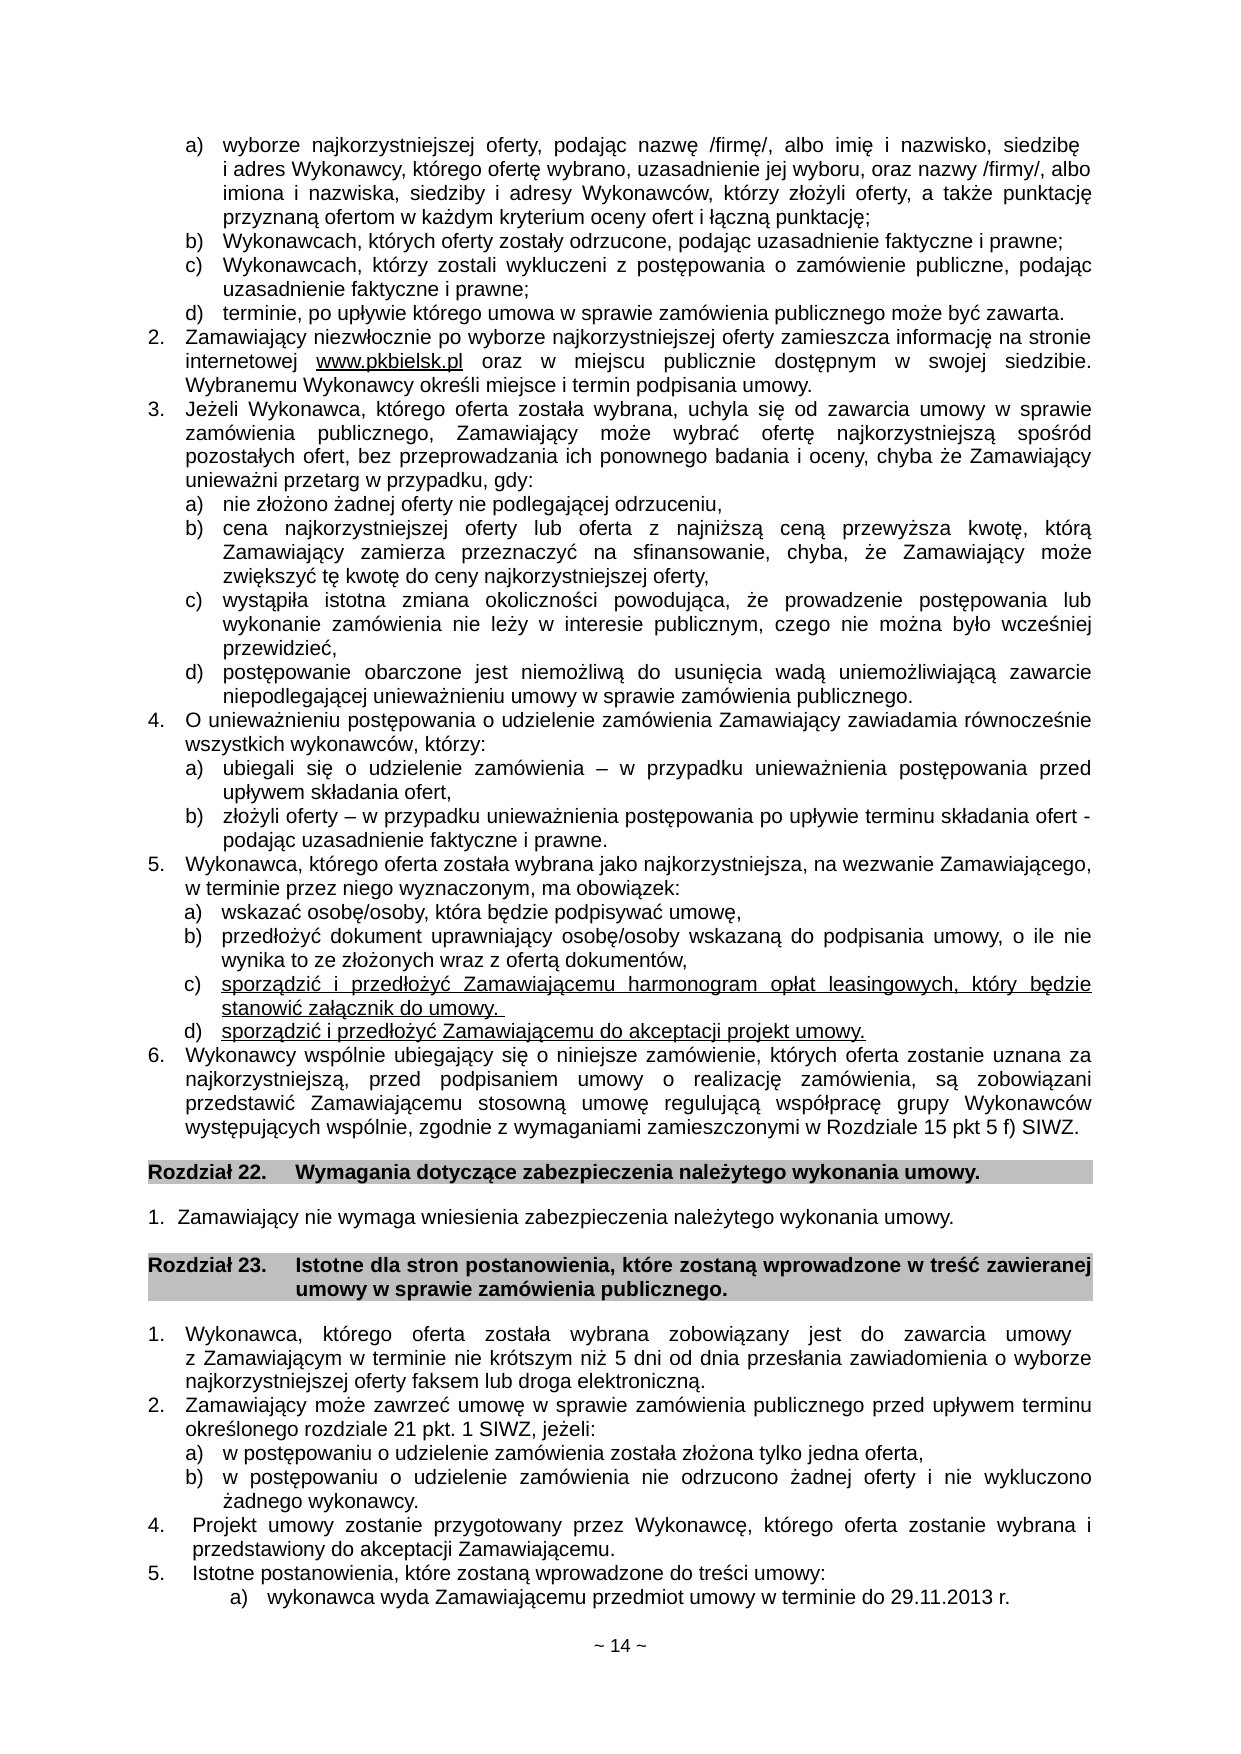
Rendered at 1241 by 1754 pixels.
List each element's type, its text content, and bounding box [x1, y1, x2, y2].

list Projekt umowy zostanie przygotowany przez Wykonawcę, którego oferta zostanie wybrana i przedstawiony do akceptacji Zamawiającemu. [148, 1513, 1093, 1561]
list ubiegali się o udzielenie zamówienia – w przypadku unieważnienia postępowania przed upływem składania ofert, [185, 756, 1093, 804]
list Istotne postanowienia, które zostaną wprowadzone do treści umowy: [148, 1561, 1093, 1585]
list wyborze najkorzystniejszej oferty, podając nazwę /firmę/, albo imię i nazwisko, siedzibę i adres Wykonawcy, którego ofertę wybrano, uzasadnienie jej wyboru, oraz nazwy /firmy/, albo imiona i nazwiska, siedziby i adresy Wykonawców, którzy złożyli oferty, a także punktację przyznaną ofertom w każdym kryterium oceny ofert i łączną punktację; [185, 133, 1093, 229]
text Rozdział 23. Istotne dla stron postanowienia, które zostaną wprowadzone w treść zawieranej umowy w sprawie zamówienia publicznego. [148, 1253, 1093, 1301]
list nie złożono żadnej oferty nie podlegającej odrzuceniu, [185, 492, 1093, 516]
list przedłożyć dokument uprawniający osobę/osoby wskazaną do podpisania umowy, o ile nie wynika to ze złożonych wraz z ofertą dokumentów, [184, 923, 1093, 971]
list w postępowaniu o udzielenie zamówienia nie odrzucono żadnej oferty i nie wykluczono żadnego wykonawcy. [185, 1465, 1093, 1513]
list Wykonawcy wspólnie ubiegający się o niniejsze zamówienie, których oferta zostanie uznana za najkorzystniejszą, przed podpisaniem umowy o realizację zamówienia, są zobowiązani przedstawić Zamawiającemu stosowną umowę regulującą współpracę grupy Wykonawców występujących wspólnie, zgodnie z wymaganiami zamieszczonymi w Rozdziale 15 pkt 5 f) SIWZ. [148, 1043, 1093, 1139]
list sporządzić i przedłożyć Zamawiającemu do akceptacji projekt umowy. [184, 1019, 1093, 1043]
list wykonawca wyda Zamawiającemu przedmiot umowy w terminie do 29.11.2013 r. [229, 1585, 1093, 1609]
list wystąpiła istotna zmiana okoliczności powodująca, że prowadzenie postępowania lub wykonanie zamówienia nie leży w interesie publicznym, czego nie można było wcześniej przewidzieć, [185, 588, 1093, 660]
list O unieważnieniu postępowania o udzielenie zamówienia Zamawiający zawiadamia równocześnie wszystkich wykonawców, którzy: [148, 708, 1093, 756]
list sporządzić i przedłożyć Zamawiającemu harmonogram opłat leasingowych, który będzie stanowić załącznik do umowy. [184, 971, 1093, 1019]
list w postępowaniu o udzielenie zamówienia została złożona tylko jedna oferta, [185, 1441, 1093, 1465]
list cena najkorzystniejszej oferty lub oferta z najniższą ceną przewyższa kwotę, którą Zamawiający zamierza przeznaczyć na sfinansowanie, chyba, że Zamawiający może zwiększyć tę kwotę do ceny najkorzystniejszej oferty, [185, 516, 1093, 588]
text Rozdział 22. Wymagania dotyczące zabezpieczenia należytego wykonania umowy. [148, 1160, 1093, 1184]
list Wykonawcach, których oferty zostały odrzucone, podając uzasadnienie faktyczne i prawne; [185, 229, 1093, 253]
list Wykonawcach, którzy zostali wykluczeni z postępowania o zamówienie publiczne, podając uzasadnienie faktyczne i prawne; [185, 253, 1093, 301]
list Wykonawca, którego oferta została wybrana jako najkorzystniejsza, na wezwanie Zamawiającego, w terminie przez niego wyznaczonym, ma obowiązek: [148, 852, 1093, 899]
list Zamawiający nie wymaga wniesienia zabezpieczenia należytego wykonania umowy. [148, 1205, 1093, 1229]
list Wykonawca, którego oferta została wybrana zobowiązany jest do zawarcia umowy z Zamawiającym w terminie nie krótszym niż 5 dni od dnia przesłania zawiadomienia o wyborze najkorzystniejszej oferty faksem lub droga elektroniczną. [148, 1321, 1093, 1393]
list złożyli oferty – w przypadku unieważnienia postępowania po upływie terminu składania ofert - podając uzasadnienie faktyczne i prawne. [185, 804, 1093, 852]
list Zamawiający niezwłocznie po wyborze najkorzystniejszej oferty zamieszcza informację na stronie internetowej www.pkbielsk.pl oraz w miejscu publicznie dostępnym w swojej siedzibie. Wybranemu Wykonawcy określi miejsce i termin podpisania umowy. [148, 324, 1093, 396]
list wskazać osobę/osoby, która będzie podpisywać umowę, [184, 899, 1093, 923]
list Jeżeli Wykonawca, którego oferta została wybrana, uchyla się od zawarcia umowy w sprawie zamówienia publicznego, Zamawiający może wybrać ofertę najkorzystniejszą spośród pozostałych ofert, bez przeprowadzania ich ponownego badania i oceny, chyba że Zamawiający unieważni przetarg w przypadku, gdy: [148, 396, 1093, 492]
list Zamawiający może zawrzeć umowę w sprawie zamówienia publicznego przed upływem terminu określonego rozdziale 21 pkt. 1 SIWZ, jeżeli: [148, 1393, 1093, 1441]
list postępowanie obarczone jest niemożliwą do usunięcia wadą uniemożliwiającą zawarcie niepodlegającej unieważnieniu umowy w sprawie zamówienia publicznego. [185, 660, 1093, 708]
list terminie, po upływie którego umowa w sprawie zamówienia publicznego może być zawarta. [185, 301, 1093, 324]
